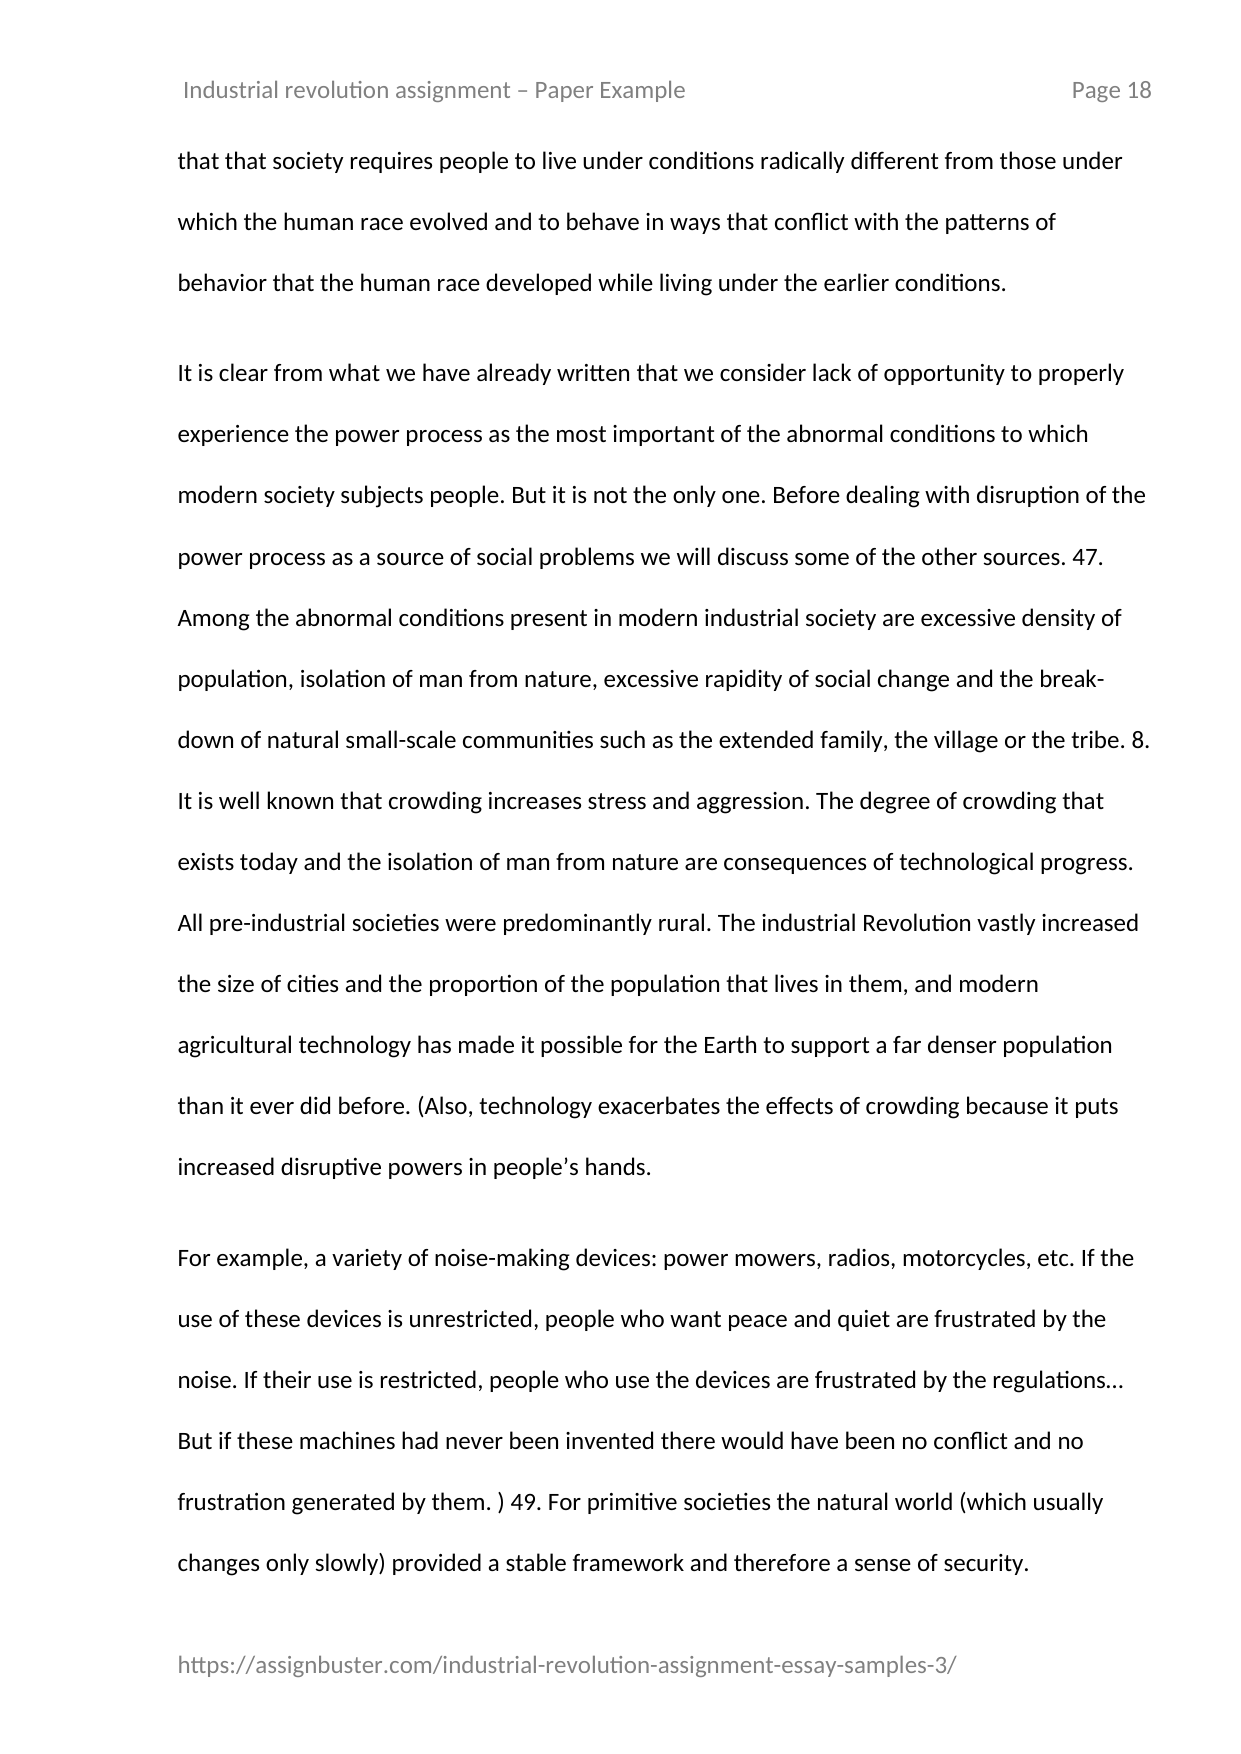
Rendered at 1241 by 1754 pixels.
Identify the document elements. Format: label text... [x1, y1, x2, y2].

text It is clear from what we have already written that we consider lack of opportunity to properly experience the power process as the most important of the abnormal conditions to which modern society subjects people. But it is not the only one. Before dealing with disruption of the power process as a source of social problems we will discuss some of the other sources. 47. Among the abnormal conditions present in modern industrial society are excessive density of population, isolation of man from nature, excessive rapidity of social change and the break-down of natural small-scale communities such as the extended family, the village or the tribe. 8. It is well known that crowding increases stress and aggression. The degree of crowding that exists today and the isolation of man from nature are consequences of technological progress. All pre-industrial societies were predominantly rural. The industrial Revolution vastly increased the size of cities and the proportion of the population that lives in them, and modern agricultural technology has made it possible for the Earth to support a far denser population than it ever did before. (Also, technology exacerbates the effects of crowding because it puts increased disruptive powers in people’s hands. [177, 358, 1152, 1182]
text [177, 145, 1152, 298]
text For example, a variety of noise-making devices: power mowers, radios, motorcycles, etc. If the use of these devices is unrestricted, people who want peace and quiet are frustrated by the noise. If their use is restricted, people who use the devices are frustrated by the regulations… But if these machines had never been invented there would have been no conflict and no frustration generated by them. ) 49. For primitive societies the natural world (which usually changes only slowly) provided a stable framework and therefore a sense of security. [177, 1242, 1152, 1577]
